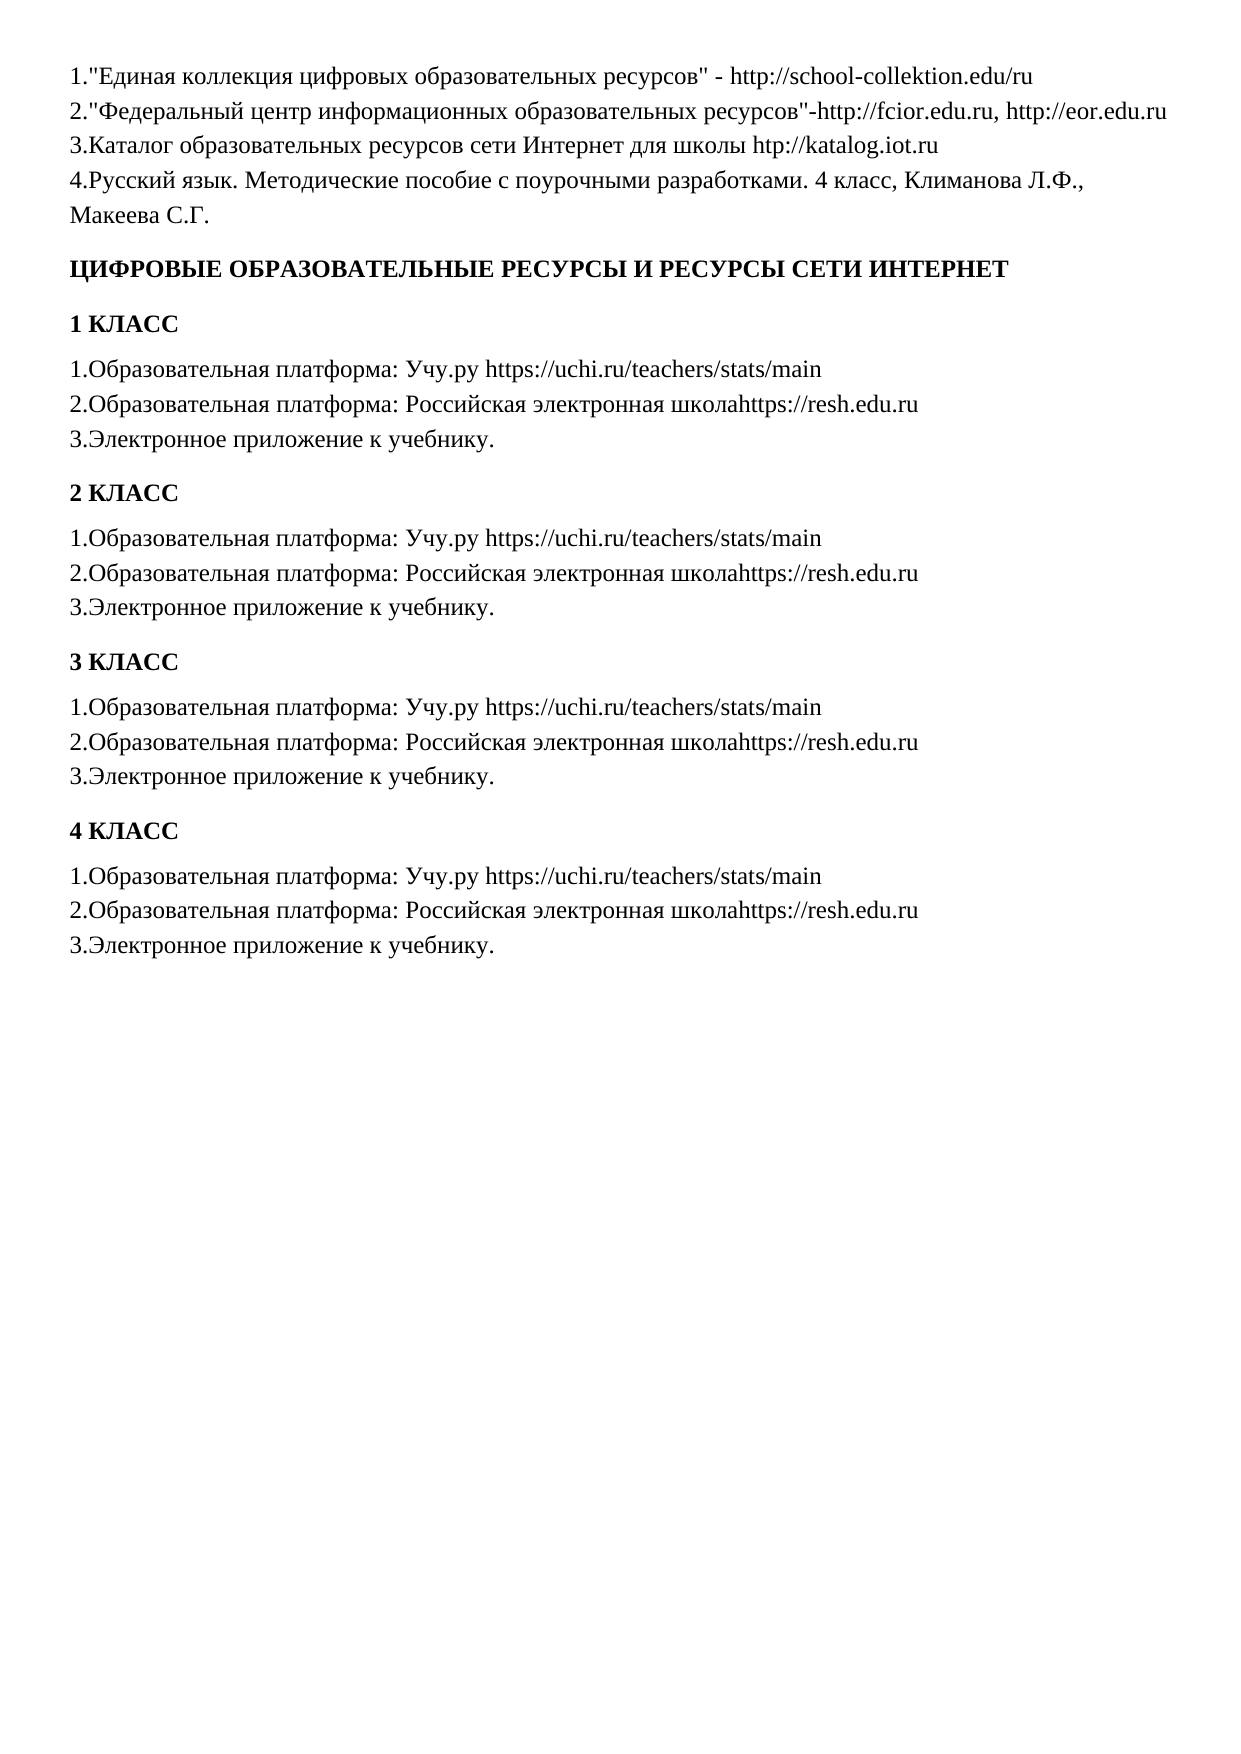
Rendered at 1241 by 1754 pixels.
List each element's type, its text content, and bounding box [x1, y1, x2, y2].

subtitle ЦИФРОВЫЕ ОБРАЗОВАТЕЛЬНЫЕ РЕСУРСЫ И РЕСУРСЫ СЕТИ ИНТЕРНЕТ [69, 254, 1182, 283]
subtitle КЛАСС [69, 647, 1182, 676]
list КЛАСС [69, 309, 1182, 338]
text 1.Образовательная платформа: Учу.ру https://uchi.ru/teachers/stats/main 2.Образовательная платформа: Российская электронная школаhttps://resh.edu.ru 3.Электронное приложение к учебнику. [69, 692, 1021, 790]
text 1.Образовательная платформа: Учу.ру https://uchi.ru/teachers/stats/main 2.Образовательная платформа: Российская электронная школаhttps://resh.edu.ru 3.Электронное приложение к учебнику. [69, 354, 1021, 452]
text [69, 61, 1182, 159]
subtitle КЛАСС [69, 816, 1182, 845]
subtitle КЛАСС [69, 478, 1182, 507]
text 4.Русский язык. Методические пособие с поурочными разработками. 4 класс, Климанова Л.Ф., Макеева С.Г. [69, 165, 1087, 228]
text 1.Образовательная платформа: Учу.ру https://uchi.ru/teachers/stats/main 2.Образовательная платформа: Российская электронная школаhttps://resh.edu.ru 3.Электронное приложение к учебнику. [69, 523, 1021, 621]
text 1.Образовательная платформа: Учу.ру https://uchi.ru/teachers/stats/main 2.Образовательная платформа: Российская электронная школаhttps://resh.edu.ru 3.Электронное приложение к учебнику. [69, 861, 1021, 959]
